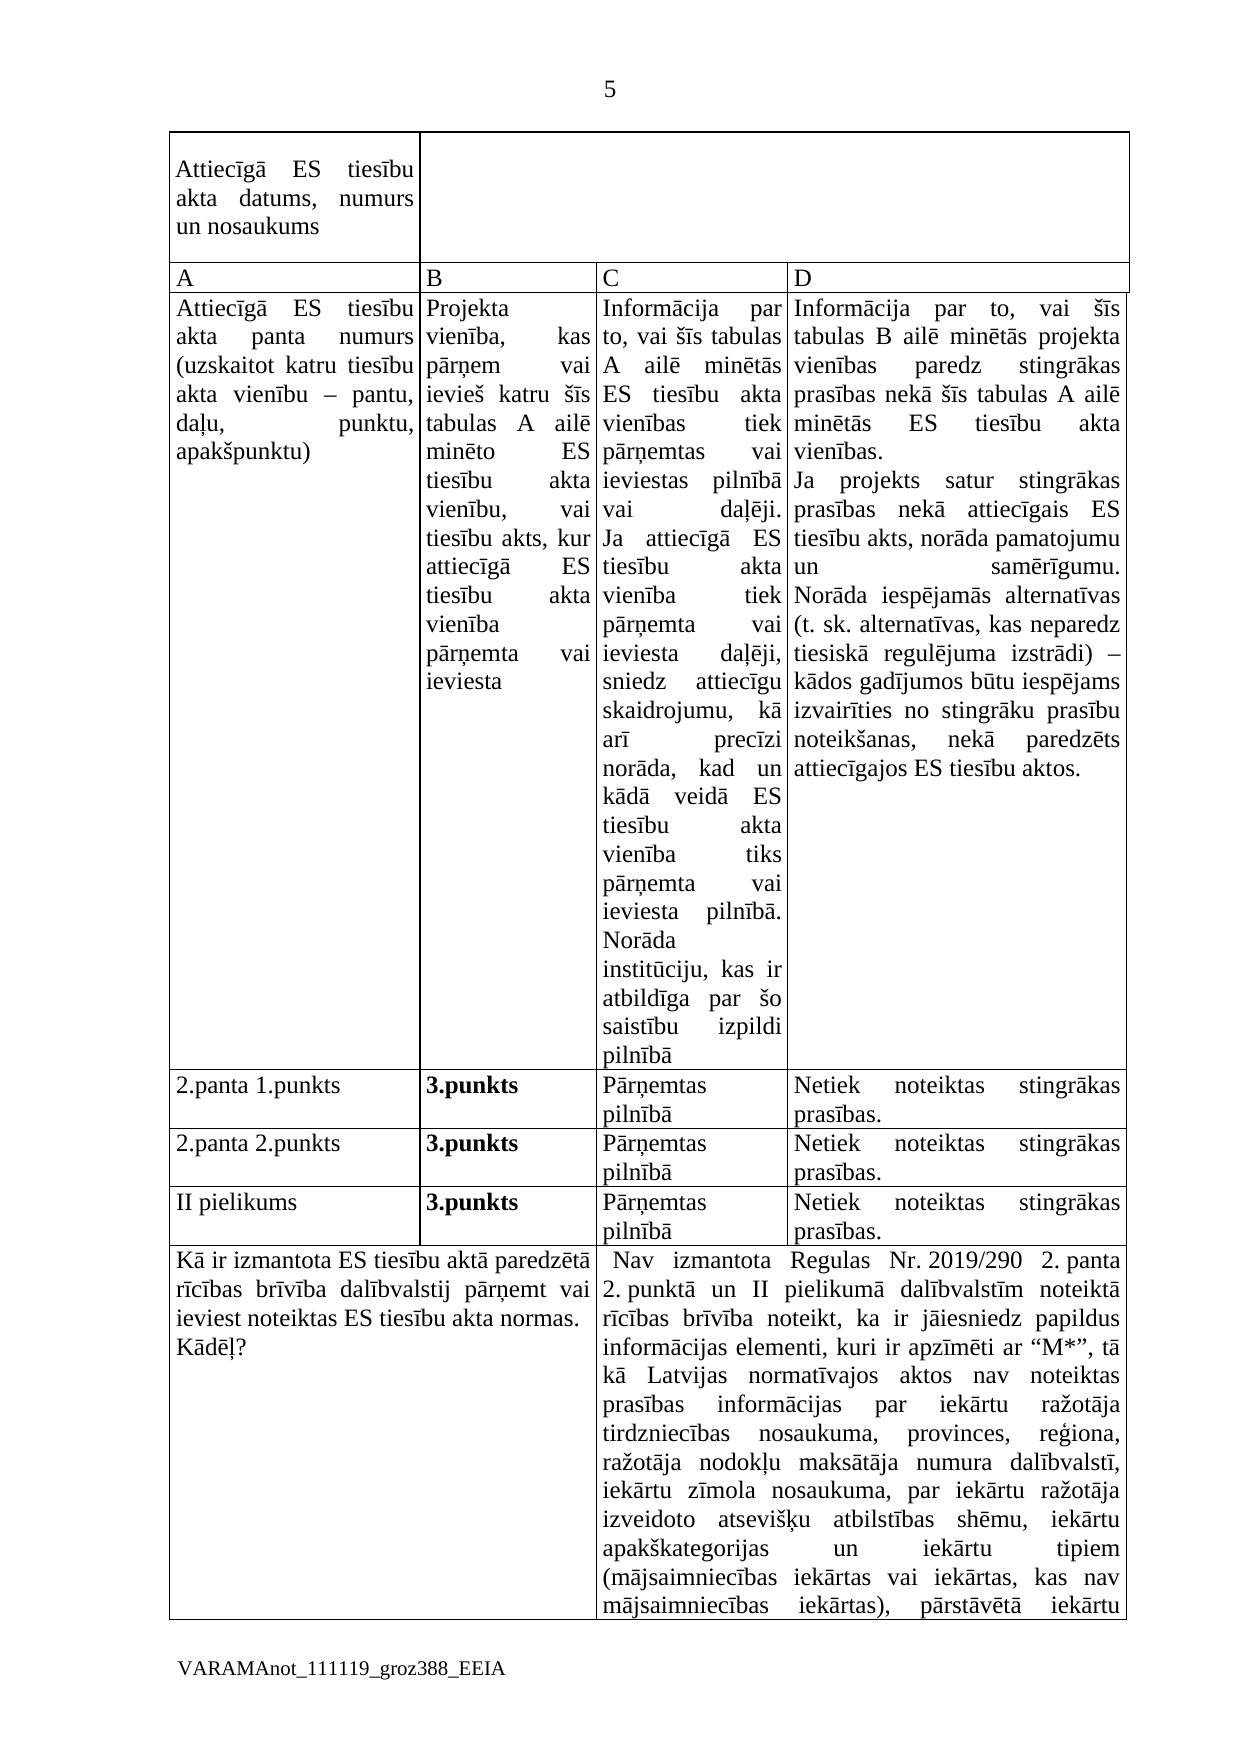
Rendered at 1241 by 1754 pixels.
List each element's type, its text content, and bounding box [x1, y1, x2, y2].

table_cell 3.punkts [421, 1070, 596, 1127]
table_cell 3.punkts [421, 1129, 596, 1186]
table_cell 2.panta 2.punkts [170, 1129, 419, 1186]
table_cell Pārņemtas pilnībā [597, 1070, 787, 1127]
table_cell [170, 1246, 596, 1619]
table_cell Pārņemtas pilnībā [597, 1187, 787, 1244]
table_cell Netiek noteiktas stingrākas prasības. [788, 1129, 1126, 1186]
table_cell Attiecīgā ES tiesību akta datums, numurs un nosaukums [170, 133, 419, 262]
table_cell II pielikums [170, 1187, 419, 1244]
table_cell 3.punkts [421, 1187, 596, 1244]
table_cell Pārņemtas pilnībā [597, 1129, 787, 1186]
table_cell D [788, 263, 1129, 292]
table_cell [421, 133, 1129, 262]
table_cell Informācija par to, vai šīs tabulas B ailē minētās projekta vienības paredz stingrākas prasības nekā šīs tabulas A ailē minētās ES tiesību akta vienības. Ja projekts satur stingrākas prasības nekā attiecīgais ES tiesību akts, norāda pamatojumu un samērīgumu. Norāda iespējamās alternatīvas (t. sk. alternatīvas, kas neparedz tiesiskā regulējuma izstrādi) – kādos gadījumos būtu iespējams izvairīties no stingrāku prasību noteikšanas, nekā paredzēts attiecīgajos ES tiesību aktos. [788, 293, 1126, 1069]
table_cell B [421, 263, 596, 292]
table_cell Informācija par to, vai šīs tabulas A ailē minētās ES tiesību akta vienības tiek pārņemtas vai ieviestas pilnībā vai daļēji. Ja attiecīgā ES tiesību akta vienība tiek pārņemta vai ieviesta daļēji, sniedz attiecīgu skaidrojumu, kā arī precīzi norāda, kad un kādā veidā ES tiesību akta vienība tiks pārņemta vai ieviesta pilnībā. Norāda institūciju, kas ir atbildīga par šo saistību izpildi pilnībā [597, 293, 787, 1069]
table_cell Attiecīgā ES tiesību akta panta numurs (uzskaitot katru tiesību akta vienību – pantu, daļu, punktu, apakšpunktu) [170, 293, 419, 1069]
table_cell C [597, 263, 787, 292]
table_cell A [170, 263, 419, 292]
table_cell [597, 1246, 1126, 1619]
table_cell Netiek noteiktas stingrākas prasības. [788, 1070, 1126, 1127]
table_cell 2.panta 1.punkts [170, 1070, 419, 1127]
table_cell Netiek noteiktas stingrākas prasības. [788, 1187, 1126, 1244]
table_cell Projekta vienība, kas pārņem vai ievieš katru šīs tabulas A ailē minēto ES tiesību akta vienību, vai tiesību akts, kur attiecīgā ES tiesību akta vienība pārņemta vai ieviesta [421, 293, 596, 1069]
